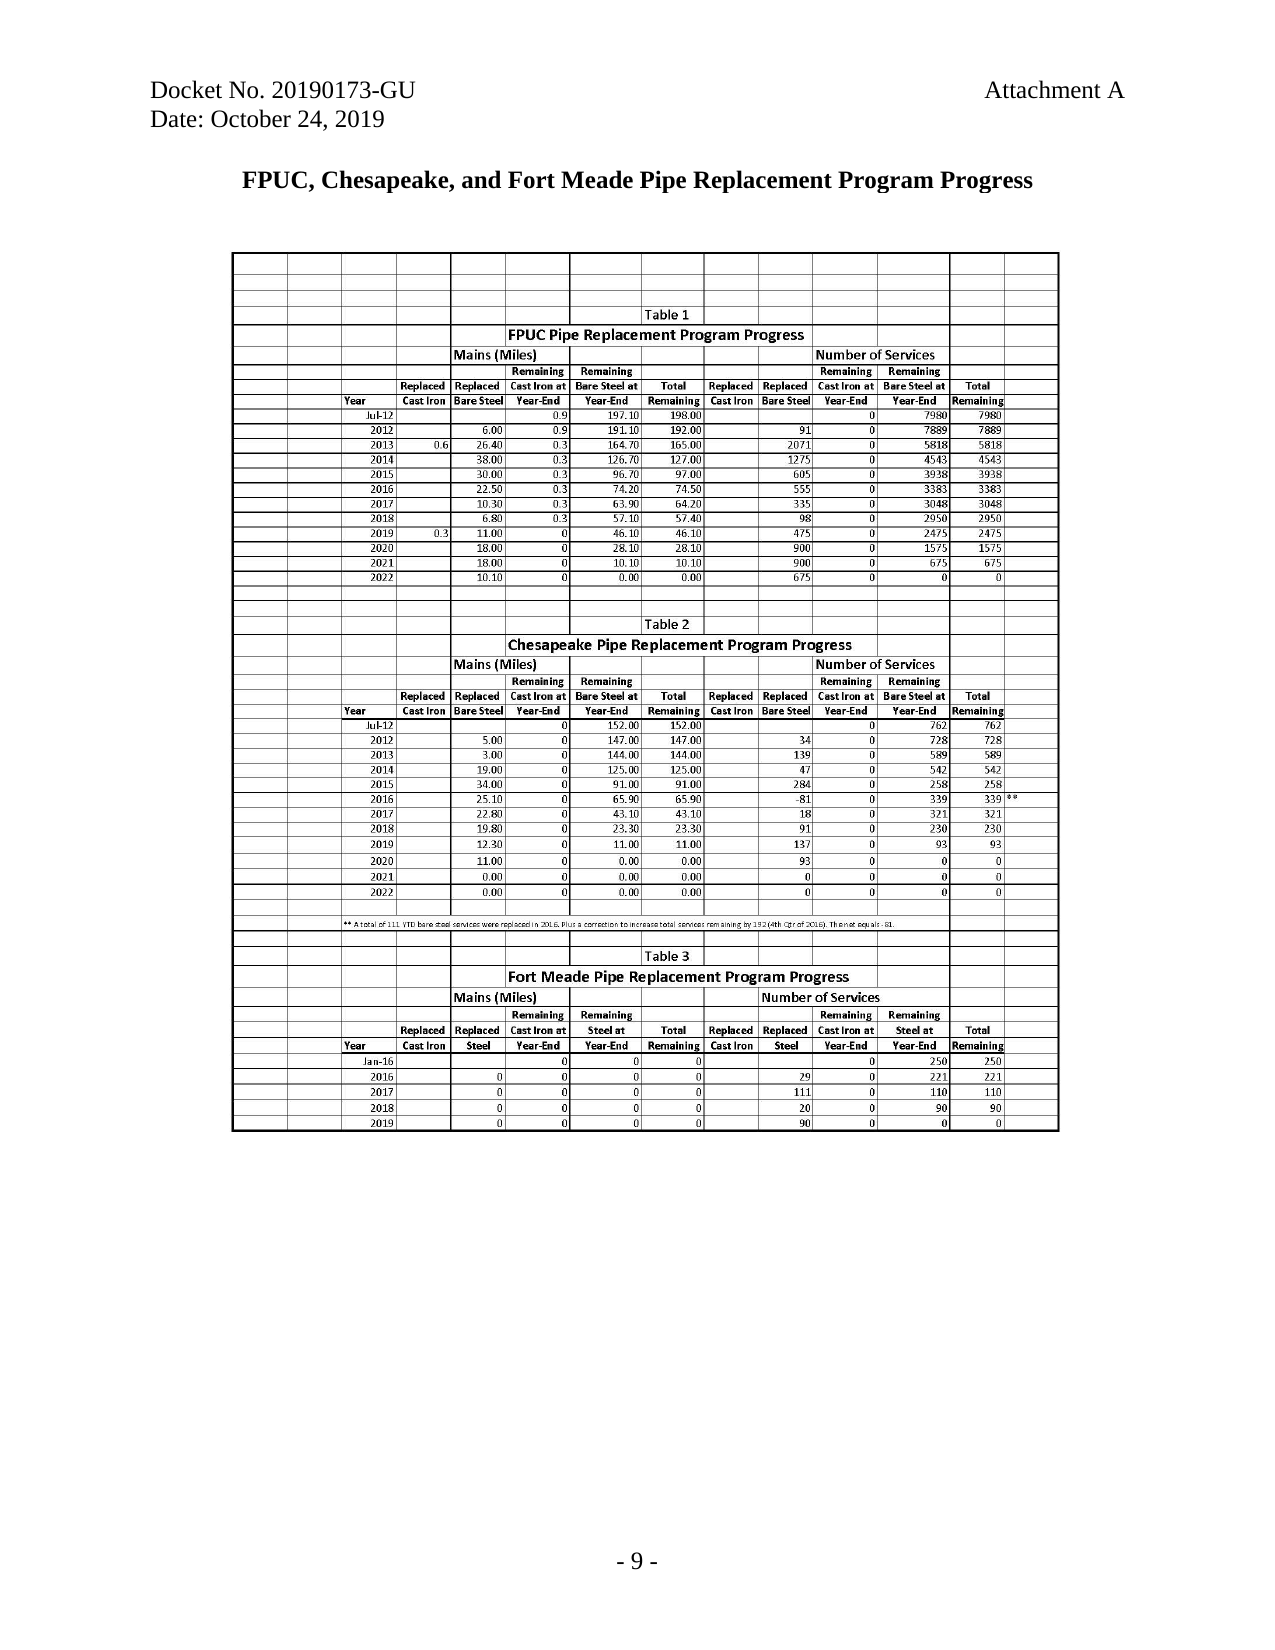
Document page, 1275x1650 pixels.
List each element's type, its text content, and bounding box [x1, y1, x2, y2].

text FPUC, Chesapeake, and Fort Meade Pipe Replacement Program Progress [150, 165, 1125, 193]
picture [150, 193, 1142, 1490]
